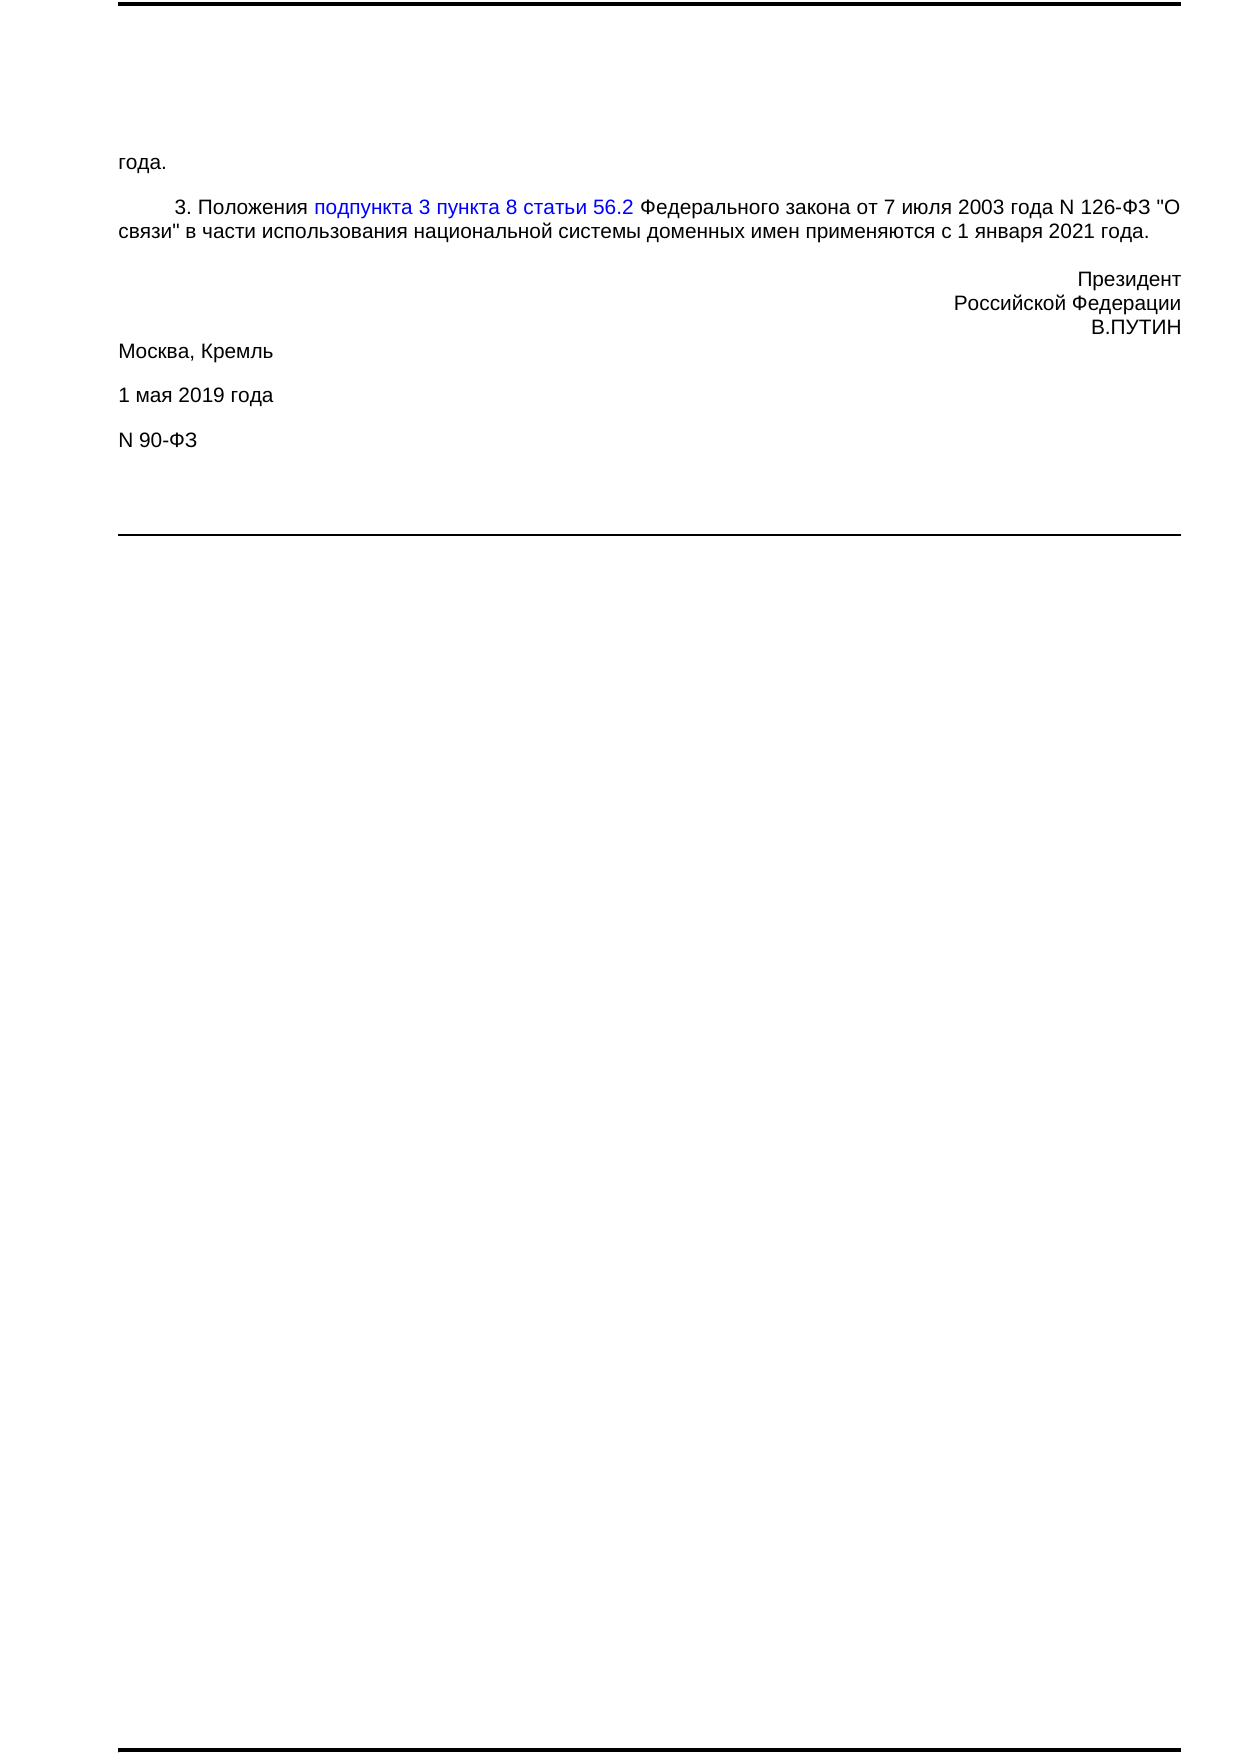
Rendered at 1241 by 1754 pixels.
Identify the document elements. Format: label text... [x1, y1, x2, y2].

text N 90-ФЗ [118, 428, 1181, 452]
text Российской Федерации [118, 291, 1181, 314]
text Москва, Кремль [118, 338, 1181, 362]
text Президент [118, 267, 1181, 291]
text 3. Положения подпункта 3 пункта 8 статьи 56.2 Федерального закона от 7 июля 2003 года N 126-ФЗ "О связи" в части использования национальной системы доменных имен применяются с 1 января 2021 года. [118, 195, 1181, 243]
text В.ПУТИН [118, 314, 1181, 338]
text 1 мая 2019 года [118, 383, 1181, 407]
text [118, 150, 1181, 174]
